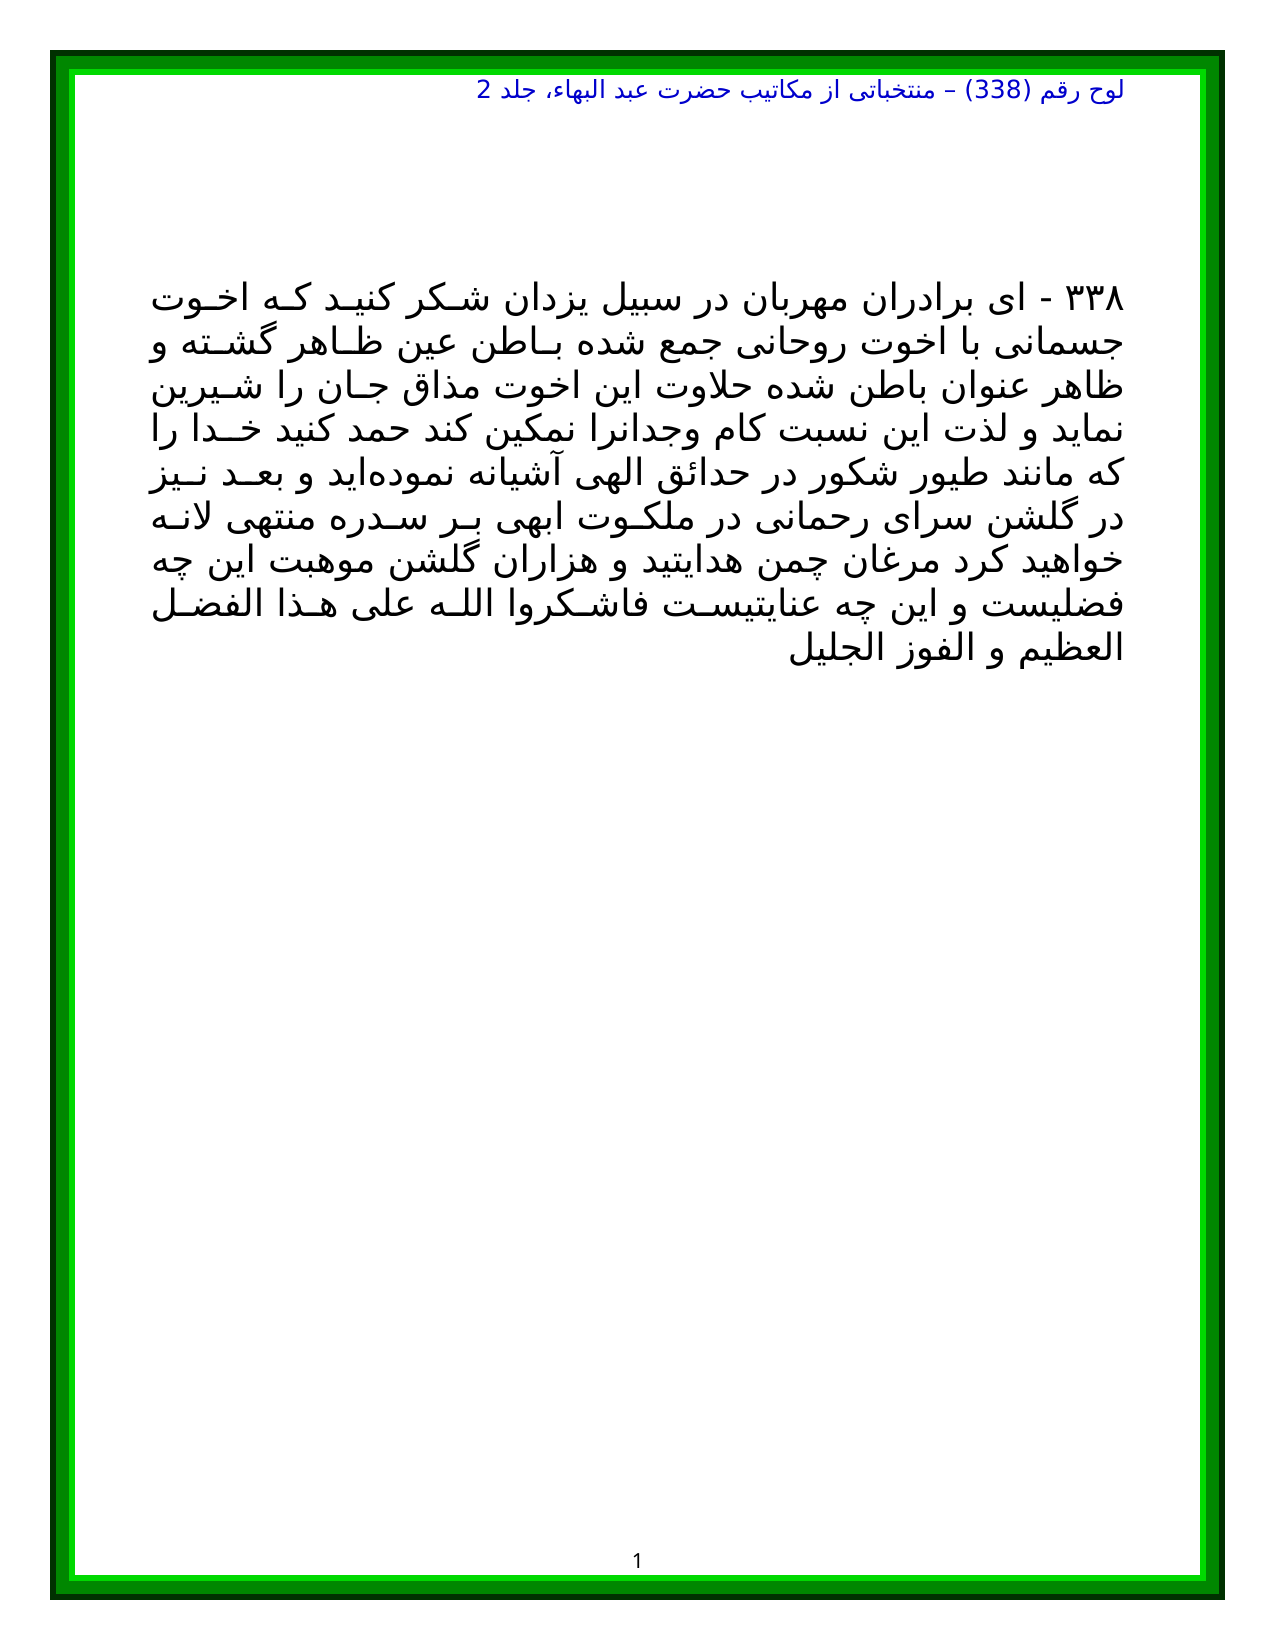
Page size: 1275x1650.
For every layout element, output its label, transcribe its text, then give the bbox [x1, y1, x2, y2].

text ۳۳۸ - ای برادران مهربان در سبیل یزدان شکر کنید که اخوت جسمانی با اخوت روحانی جمع شده باطن عین ظاهر گشته و ظاهر عنوان باطن شده حلاوت این اخوت مذاق جان را شیرین نماید و لذت این نسبت کام وجدانرا نمکین کند حمد کنید خدا را که مانند طیور شکور در حدائق الهی آشیانه نموده‌اید و بعد نیز در گلشن سرای رحمانی در ملکوت ابهی بر سدره منتهی لانه خواهید کرد مرغان چمن هدایتید و هزاران گلشن موهبت این چه فضلیست و این چه عنایتیست فاشکروا الله علی هذا الفضل العظیم و الفوز الجلیل [150, 276, 1125, 669]
